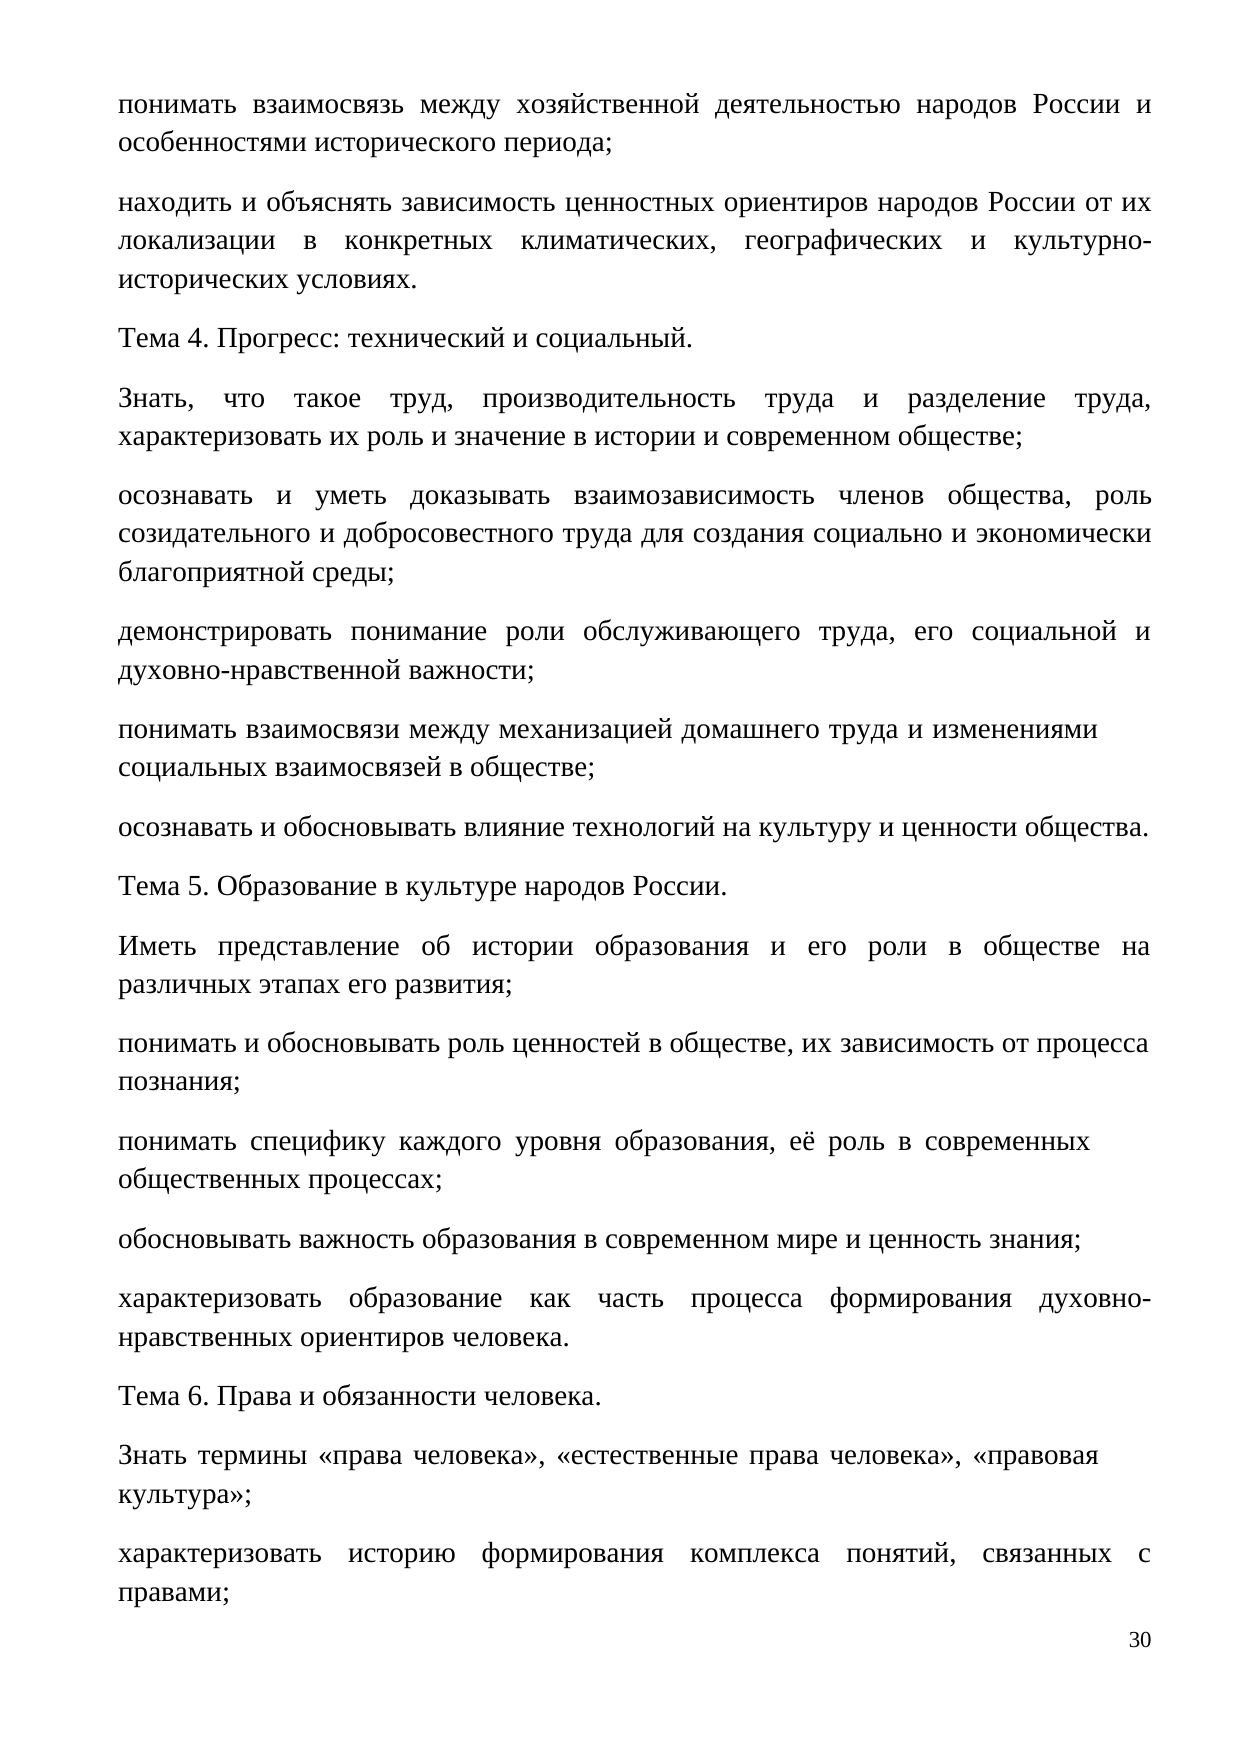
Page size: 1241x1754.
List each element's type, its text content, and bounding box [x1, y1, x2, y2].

text демонстрировать понимание роли обслуживающего труда, его социальной и духовно-нравственной важности; [118, 613, 1151, 686]
text понимать взаимосвязь между хозяйственной деятельностью народов России и особенностями исторического периода; [118, 86, 1151, 158]
text находить и объяснять зависимость ценностных ориентиров народов России от их локализации в конкретных климатических, географических и культурно- исторических условиях. [118, 184, 1152, 294]
text Знать, что такое труд, производительность труда и разделение труда, характеризовать их роль и значение в истории и современном обществе; [118, 380, 1151, 452]
text Иметь представление об истории образования и его роли в обществе на различных этапах его развития; [118, 928, 1151, 1000]
text характеризовать историю формирования комплекса понятий, связанных с правами; [118, 1535, 1151, 1607]
text Тема 4. Прогресс: технический и социальный. [118, 321, 1180, 354]
text обосновывать важность образования в современном мире и ценность знания; [118, 1221, 1180, 1254]
text понимать специфику каждого уровня образования, её роль в современных общественных процессах; [118, 1123, 1180, 1195]
text осознавать и уметь доказывать взаимозависимость членов общества, роль созидательного и добросовестного труда для создания социально и экономически благоприятной среды; [118, 477, 1152, 588]
text понимать взаимосвязи между механизацией домашнего труда и изменениями социальных взаимосвязей в обществе; [118, 711, 1180, 783]
text понимать и обосновывать роль ценностей в обществе, их зависимость от процесса познания; [118, 1025, 1180, 1097]
text осознавать и обосновывать влияние технологий на культуру и ценности общества. Тема 5. Образование в культуре народов России. [118, 809, 1151, 902]
text характеризовать образование как часть процесса формирования духовно- нравственных ориентиров человека. [118, 1280, 1152, 1352]
text Знать термины «права человека», «естественные права человека», «правовая культура»; [118, 1437, 1180, 1509]
text Тема 6. Права и обязанности человека. [118, 1378, 1180, 1411]
